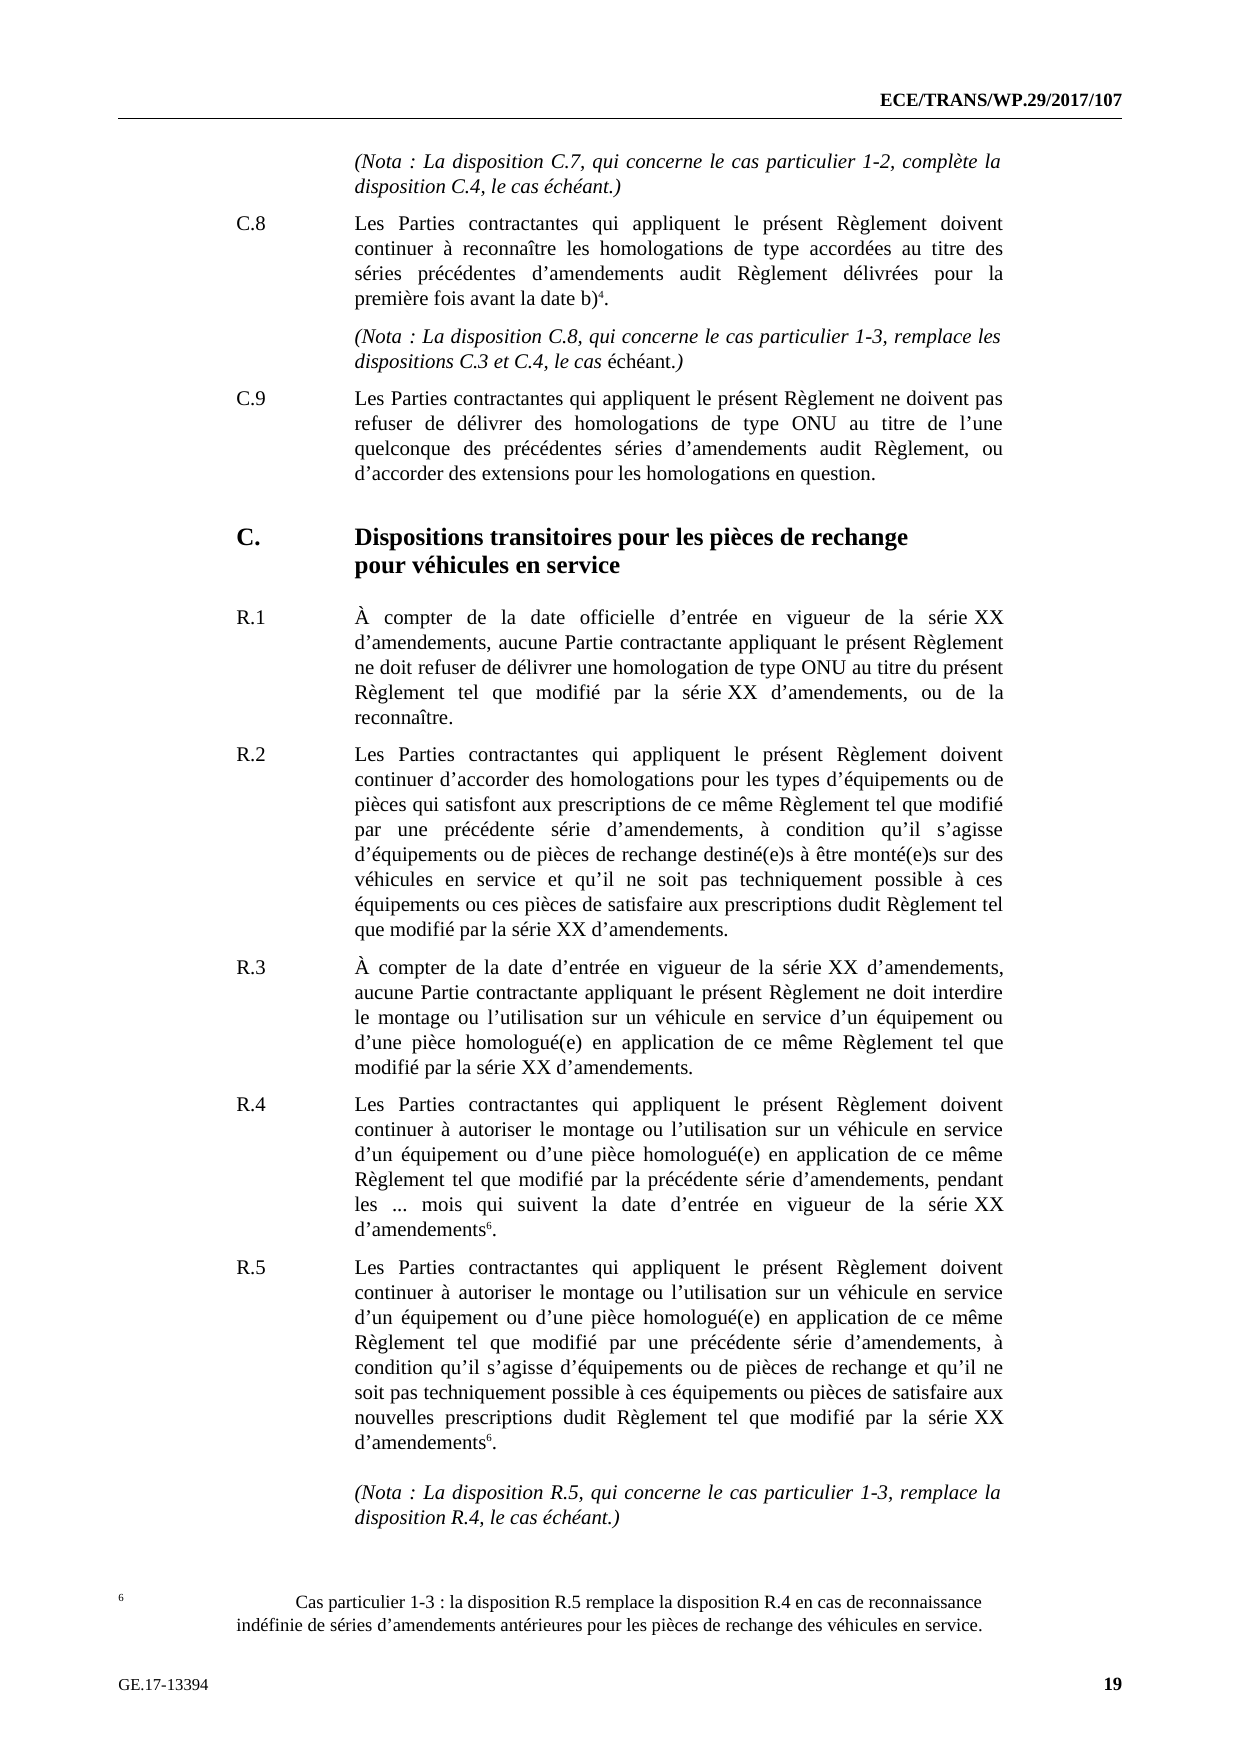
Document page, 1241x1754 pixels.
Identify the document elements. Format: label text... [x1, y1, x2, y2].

text (Nota : La disposition C.7, qui concerne le cas particulier 1-2, complète la disposition C.4, le cas échéant.) [354, 148, 1004, 198]
text C.8 Les Parties contractantes qui appliquent le présent Règlement doivent continuer à reconnaître les homologations de type accordées au titre des séries précédentes d’amendements audit Règlement délivrées pour la première fois avant la date b)4. [236, 210, 1004, 310]
text R.3 À compter de la date d’entrée en vigueur de la série XX d’amendements, aucune Partie contractante appliquant le présent Règlement ne doit interdire le montage ou l’utilisation sur un véhicule en service d’un équipement ou d’une pièce homologué(e) en application de ce même Règlement tel que modifié par la série XX d’amendements. [236, 954, 1004, 1079]
text C.9 Les Parties contractantes qui appliquent le présent Règlement ne doivent pas refuser de délivrer des homologations de type ONU au titre de l’une quelconque des précédentes séries d’amendements audit Règlement, ou d’accorder des extensions pour les homologations en question. [236, 385, 1004, 485]
text (Nota : La disposition R.5, qui concerne le cas particulier 1-3, remplace la disposition R.4, le cas échéant.) [236, 1479, 1004, 1529]
text R.4 Les Parties contractantes qui appliquent le présent Règlement doivent continuer à autoriser le montage ou l’utilisation sur un véhicule en service d’un équipement ou d’une pièce homologué(e) en application de ce même Règlement tel que modifié par la précédente série d’amendements, pendant les ... mois qui suivent la date d’entrée en vigueur de la série XX d’amendements. [236, 1091, 1004, 1241]
text (Nota : La disposition C.8, qui concerne le cas particulier 1-3, remplace les dispositions C.3 et C.4, le cas échéant.) [354, 323, 1004, 373]
text R.2 Les Parties contractantes qui appliquent le présent Règlement doivent continuer d’accorder des homologations pour les types d’équipements ou de pièces qui satisfont aux prescriptions de ce même Règlement tel que modifié par une précédente série d’amendements, à condition qu’il s’agisse d’équipements ou de pièces de rechange destiné(e)s à être monté(e)s sur des véhicules en service et qu’il ne soit pas techniquement possible à ces équipements ou ces pièces de satisfaire aux prescriptions dudit Règlement tel que modifié par la série XX d’amendements. [236, 741, 1004, 941]
text C. Dispositions transitoires pour les pièces de rechange pour véhicules en service [236, 523, 1004, 579]
text R.5 Les Parties contractantes qui appliquent le présent Règlement doivent continuer à autoriser le montage ou l’utilisation sur un véhicule en service d’un équipement ou d’une pièce homologué(e) en application de ce même Règlement tel que modifié par une précédente série d’amendements, à condition qu’il s’agisse d’équipements ou de pièces de rechange et qu’il ne soit pas techniquement possible à ces équipements ou pièces de satisfaire aux nouvelles prescriptions dudit Règlement tel que modifié par la série XX d’amendements6. [236, 1254, 1004, 1454]
text R.1 À compter de la date officielle d’entrée en vigueur de la série XX d’amendements, aucune Partie contractante appliquant le présent Règlement ne doit refuser de délivrer une homologation de type ONU au titre du présent Règlement tel que modifié par la série XX d’amendements, ou de la reconnaître. [236, 604, 1004, 729]
